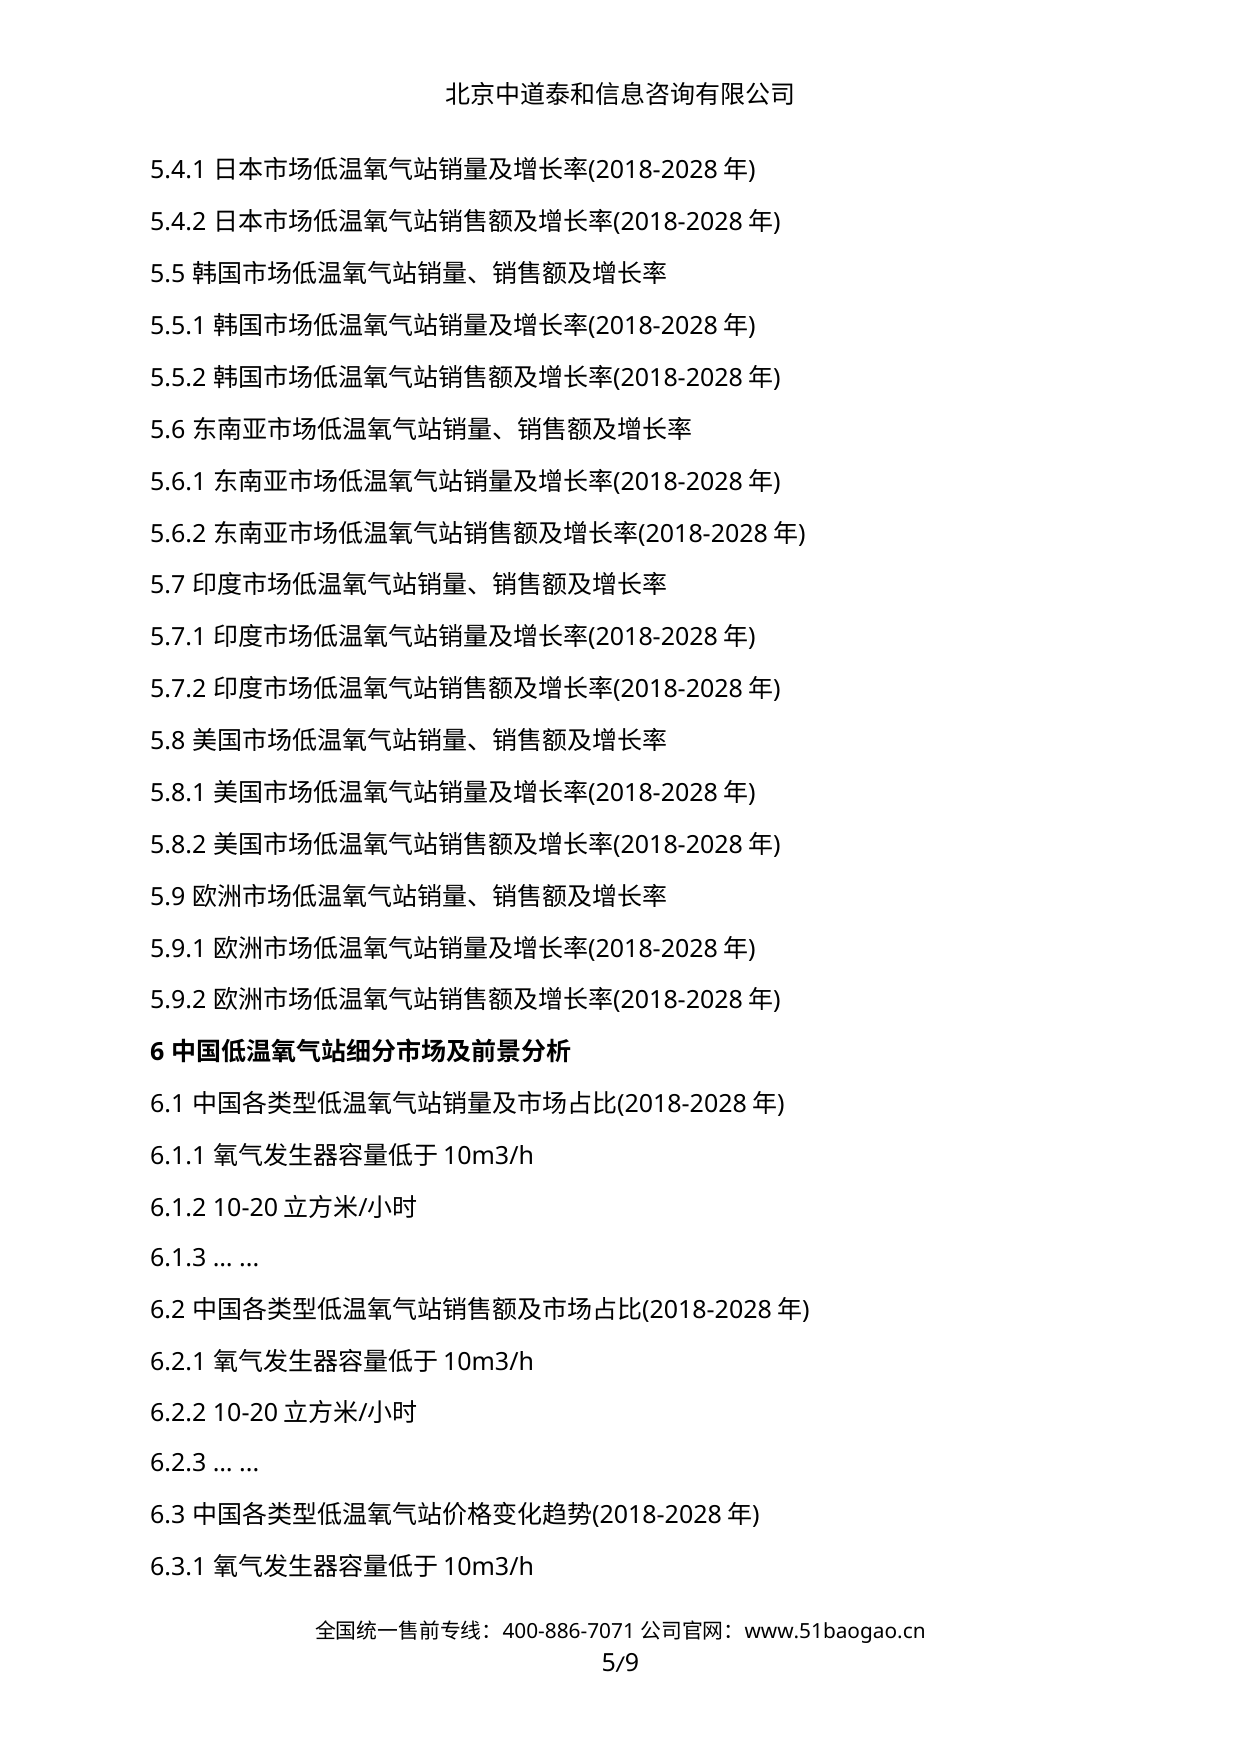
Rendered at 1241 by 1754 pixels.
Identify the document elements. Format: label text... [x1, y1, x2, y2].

text 6.2 中国各类型低温氧气站销售额及市场占比(2018-2028年) [150, 1289, 1090, 1325]
text 5.5.2 韩国市场低温氧气站销售额及增长率(2018-2028年) [150, 357, 1090, 394]
text 5.8.1 美国市场低温氧气站销量及增长率(2018-2028年) [150, 772, 1090, 809]
text 6.1.3 … ... [150, 1239, 1090, 1273]
text 5.7 印度市场低温氧气站销量、销售额及增长率 [150, 565, 1090, 601]
text 6.1 中国各类型低温氧气站销量及市场占比(2018-2028年) [150, 1084, 1090, 1120]
text 5.8.2 美国市场低温氧气站销售额及增长率(2018-2028年) [150, 824, 1090, 861]
text 6.2.1 氧气发生器容量低于10m3/h [150, 1341, 1090, 1377]
text 6 中国低温氧气站细分市场及前景分析 [150, 1032, 1090, 1068]
text 5.7.2 印度市场低温氧气站销售额及增长率(2018-2028年) [150, 669, 1090, 705]
text 5.6.2 东南亚市场低温氧气站销售额及增长率(2018-2028年) [150, 513, 1090, 549]
text 5.9 欧洲市场低温氧气站销量、销售额及增长率 [150, 876, 1090, 912]
text 6.2.3 … ... [150, 1445, 1090, 1479]
text 6.1.1 氧气发生器容量低于10m3/h [150, 1136, 1090, 1172]
text 5.6.1 东南亚市场低温氧气站销量及增长率(2018-2028年) [150, 461, 1090, 497]
text 5.5.1 韩国市场低温氧气站销量及增长率(2018-2028年) [150, 306, 1090, 342]
text 6.3 中国各类型低温氧气站价格变化趋势(2018-2028年) [150, 1494, 1090, 1531]
text 5.4.1 日本市场低温氧气站销量及增长率(2018-2028年) [150, 150, 1090, 186]
text 5.5 韩国市场低温氧气站销量、销售额及增长率 [150, 254, 1090, 290]
text 5.9.1 欧洲市场低温氧气站销量及增长率(2018-2028年) [150, 928, 1090, 964]
text 6.1.2 10-20立方米/小时 [150, 1187, 1090, 1224]
text 5.4.2 日本市场低温氧气站销售额及增长率(2018-2028年) [150, 202, 1090, 238]
text 6.3.1 氧气发生器容量低于10m3/h [150, 1546, 1090, 1582]
text 5.8 美国市场低温氧气站销量、销售额及增长率 [150, 721, 1090, 757]
text 5.7.1 印度市场低温氧气站销量及增长率(2018-2028年) [150, 617, 1090, 653]
text 5.9.2 欧洲市场低温氧气站销售额及增长率(2018-2028年) [150, 980, 1090, 1016]
text 6.2.2 10-20立方米/小时 [150, 1393, 1090, 1429]
text 5.6 东南亚市场低温氧气站销量、销售额及增长率 [150, 409, 1090, 446]
